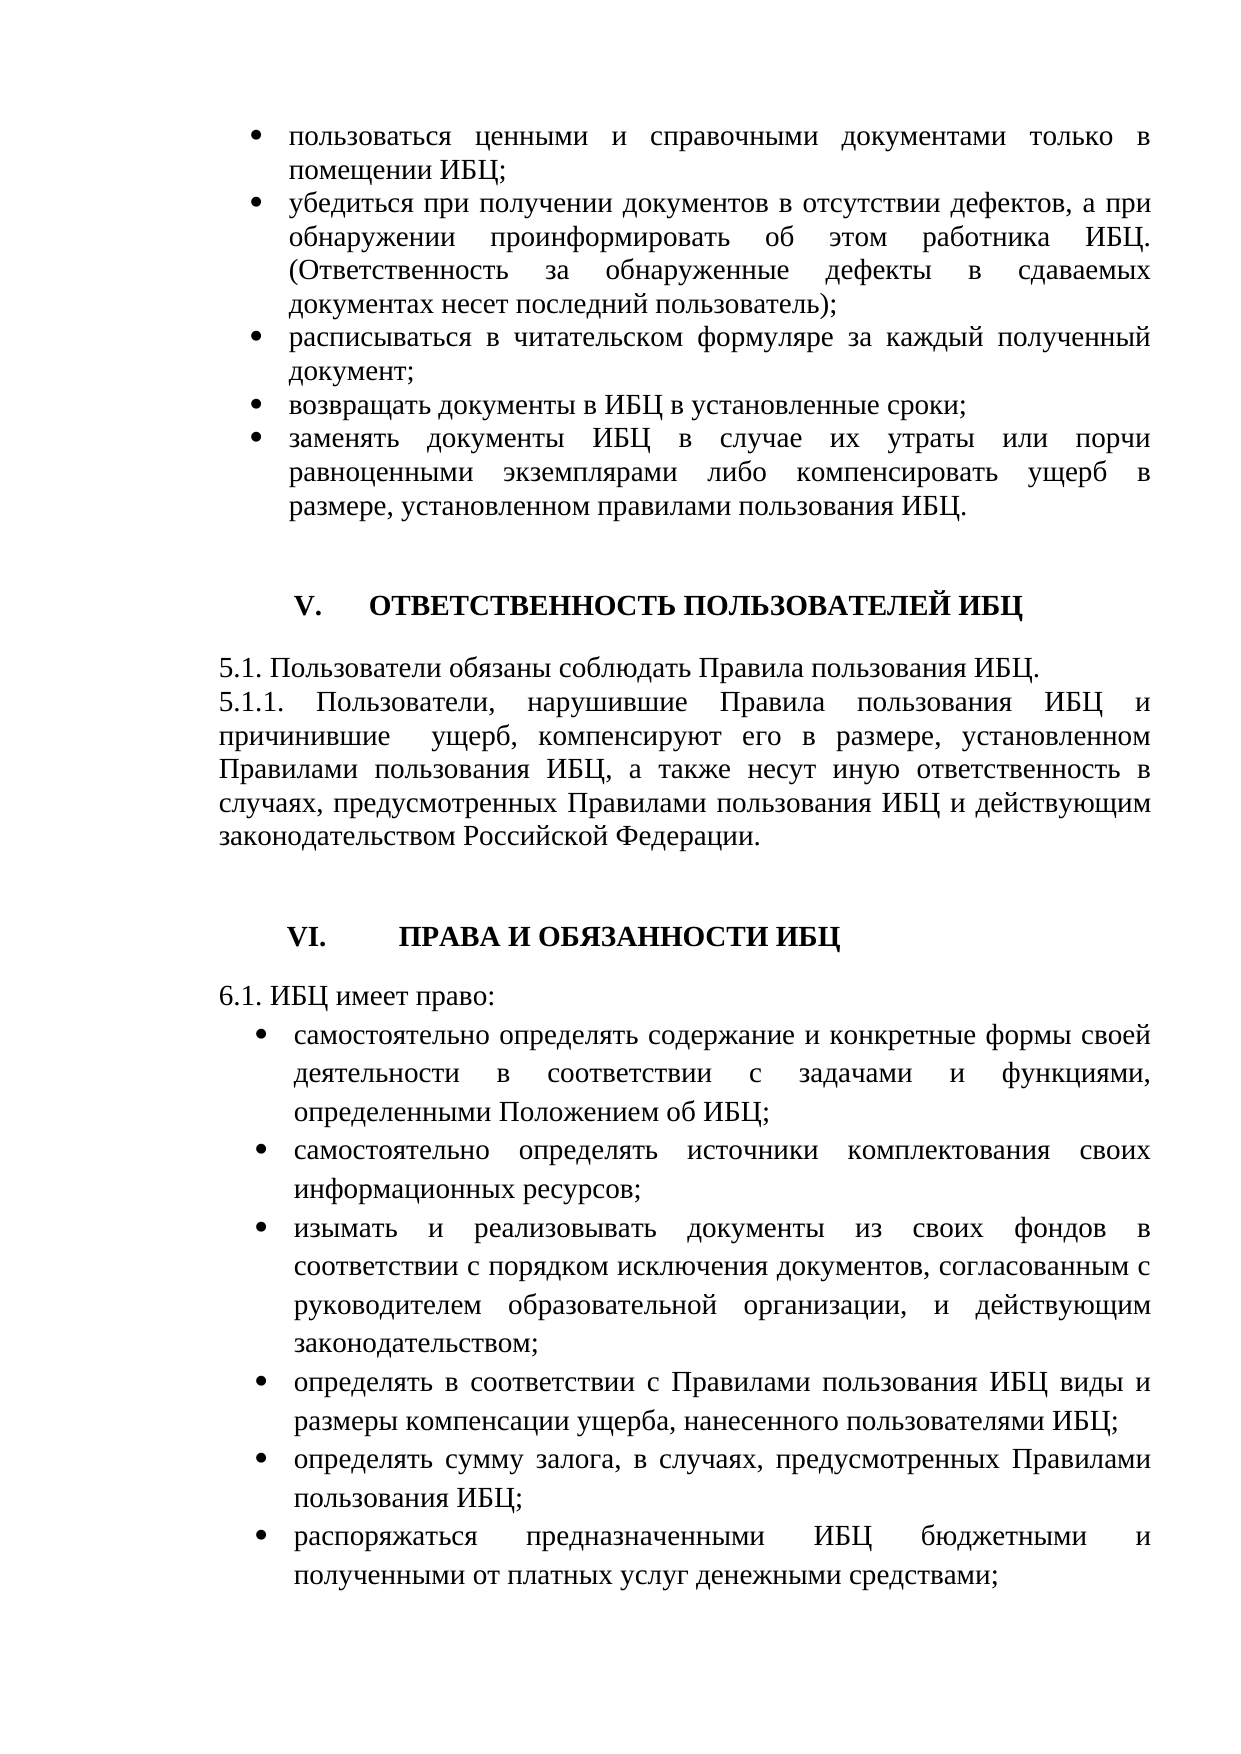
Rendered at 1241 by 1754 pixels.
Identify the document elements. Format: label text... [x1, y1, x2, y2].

list самостоятельно определять содержание и конкретные формы своей деятельности в соответствии с задачами и функциями, определенными Положением об ИБЦ; [256, 1017, 1152, 1127]
list пользоваться ценными и справочными документами только в помещении ИБЦ; [251, 118, 1152, 185]
list возвращать документы в ИБЦ в установленные сроки; [251, 387, 1152, 420]
list самостоятельно определять источники комплектования своих информационных ресурсов; [256, 1132, 1152, 1205]
list определять в соответствии с Правилами пользования ИБЦ виды и размеры компенсации ущерба, нанесенного пользователями ИБЦ; [256, 1364, 1152, 1436]
text 5.1.1. Пользователи, нарушившие Правила пользования ИБЦ и причинившие ущерб, компенсируют его в размере, установленном Правилами пользования ИБЦ, а также несут иную ответственность в случаях, предусмотренных Правилами пользования ИБЦ и действующим законодательством Российской Федерации. [218, 684, 1152, 852]
list убедиться при получении документов в отсутствии дефектов, а при обнаружении проинформировать об этом работника ИБЦ. (Ответственность за обнаруженные дефекты в сдаваемых документах несет последний пользователь); [251, 185, 1152, 319]
list заменять документы ИБЦ в случае их утраты или порчи равноценными экземплярами либо компенсировать ущерб в размере, установленном правилами пользования ИБЦ. [251, 420, 1152, 521]
text 5.1. Пользователи обязаны соблюдать Правила пользования ИБЦ. [218, 651, 1152, 684]
text 6.1. ИБЦ имеет право: [218, 978, 1152, 1012]
list определять сумму залога, в случаях, предусмотренных Правилами пользования ИБЦ; [256, 1441, 1152, 1513]
list распоряжаться предназначенными ИБЦ бюджетными и полученными от платных услуг денежными средствами; [256, 1518, 1152, 1591]
list расписываться в читательском формуляре за каждый полученный документ; [251, 319, 1152, 387]
text VI. ПРАВА И ОБЯЗАННОСТИ ИБЦ [177, 919, 1152, 952]
list ОТВЕТСТВЕННОСТЬ ПОЛЬЗОВАТЕЛЕЙ ИБЦ [293, 588, 1152, 622]
list изымать и реализовывать документы из своих фондов в соответствии с порядком исключения документов, согласованным с руководителем образовательной организации, и действующим законодательством; [256, 1210, 1152, 1359]
